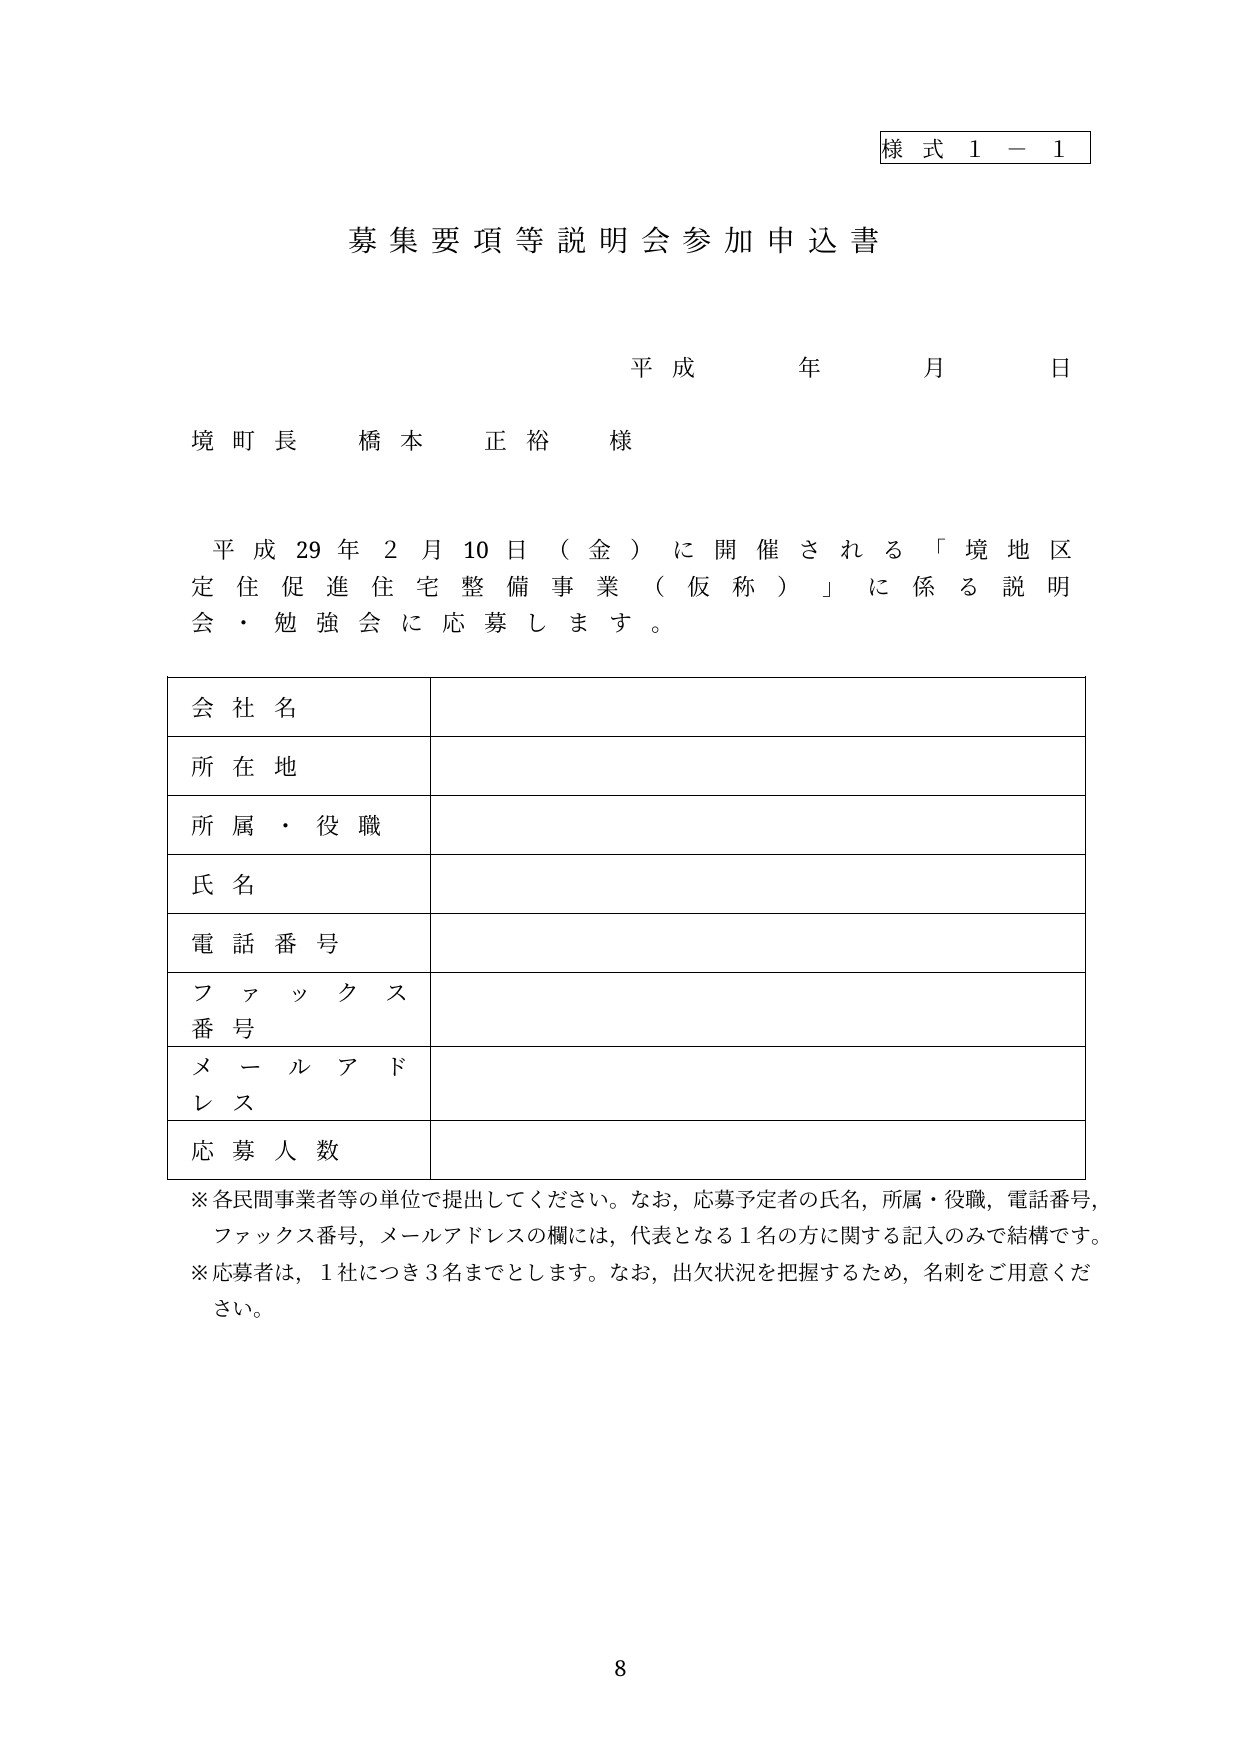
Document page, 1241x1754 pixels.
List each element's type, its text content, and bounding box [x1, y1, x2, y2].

table_header [431, 678, 1085, 736]
table_cell [431, 855, 1085, 913]
text 様式１－１ [149, 129, 1091, 166]
table_cell 応募人数 [168, 1121, 430, 1179]
text 境町長 橋本 正裕 様 [149, 421, 1091, 458]
table_cell 所属・役職 [168, 796, 430, 854]
table_cell [431, 1121, 1085, 1179]
table_cell ファックス番号 [168, 973, 430, 1046]
table_cell [431, 737, 1085, 794]
text 平成29年２月10日（金）に開催される「境地区定住促進住宅整備事業（仮称）」に係る説明会・勉強会に応募します。 [171, 531, 1091, 640]
table_cell [431, 973, 1085, 1046]
text ※応募者は，１社につき３名までとします。なお，出欠状況を把握するため，名刺をご用意ください。 [177, 1253, 1091, 1326]
table_header 会社名 [168, 678, 430, 736]
text ※各民間事業者等の単位で提出してください。なお，応募予定者の氏名，所属・役職，電話番号，ファックス番号，メールアドレスの欄には，代表となる１名の方に関する記入のみで結構です。 [177, 1180, 1091, 1253]
table_cell 氏名 [168, 855, 430, 913]
table_cell [431, 1047, 1085, 1120]
table_cell 所在地 [168, 737, 430, 794]
table_cell [431, 796, 1085, 854]
text 募集要項等説明会参加申込書 [149, 202, 1091, 275]
table_cell [431, 914, 1085, 972]
table_cell 電話番号 [168, 914, 430, 972]
text 平成 年 月 日 [149, 348, 1091, 385]
table_cell メールアドレス [168, 1047, 430, 1120]
